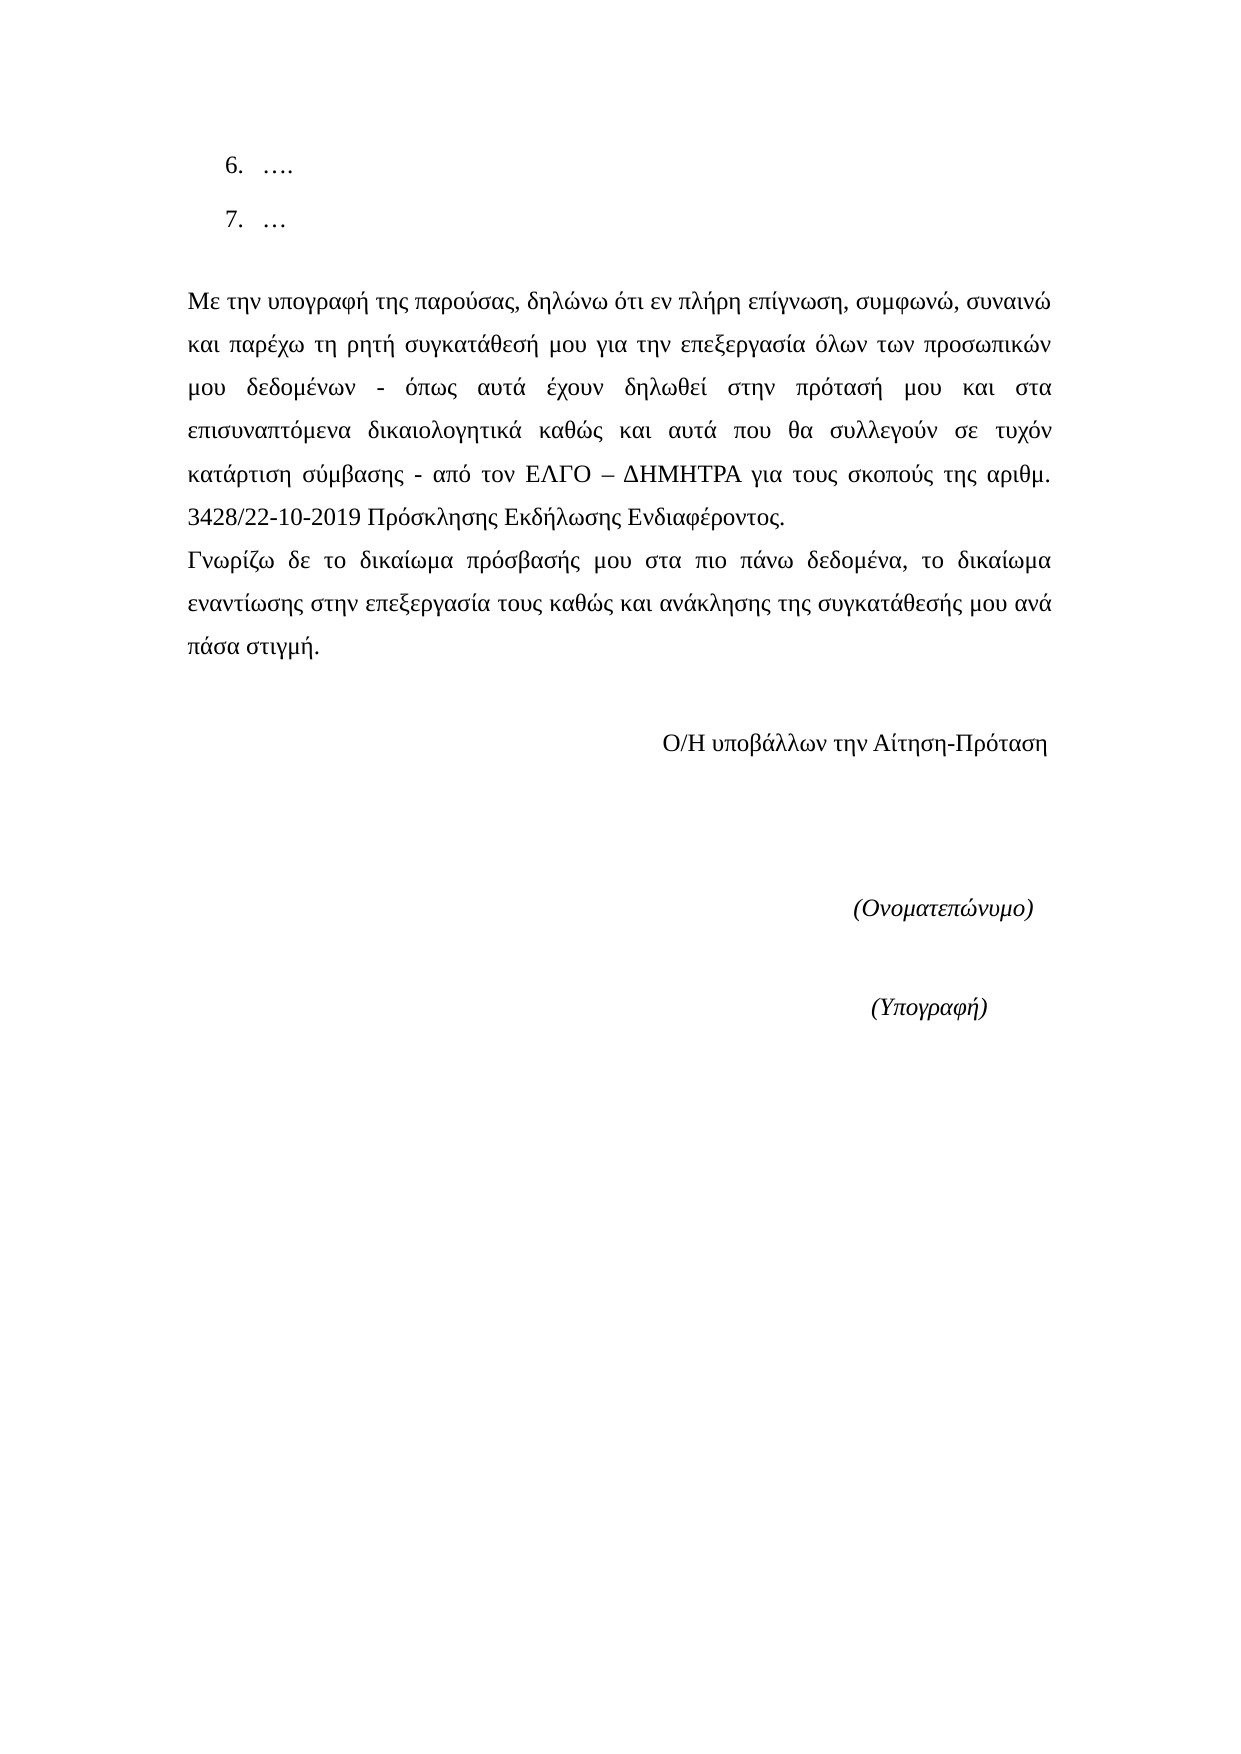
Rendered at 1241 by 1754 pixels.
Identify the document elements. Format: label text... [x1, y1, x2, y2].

text (Υπογραφή) [851, 992, 1053, 1021]
text (Ονοματεπώνυμο) [778, 893, 1053, 988]
list …. [225, 150, 1053, 179]
text Γνωρίζω δε το δικαίωμα πρόσβασής μου στα πιο πάνω δεδομένα, το δικαίωμα εναντίωσης στην επεξεργασία τους καθώς και ανάκλησης της συγκατάθεσής μου ανά πάσα στιγμή. [187, 545, 1053, 660]
list … [225, 204, 1053, 232]
text Με την υπογραφή της παρούσας, δηλώνω ότι εν πλήρη επίγνωση, συμφωνώ, συναινώ και παρέχω τη ρητή συγκατάθεσή μου για την επεξεργασία όλων των προσωπικών μου δεδομένων - όπως αυτά έχουν δηλωθεί στην πρότασή μου και στα επισυναπτόμενα δικαιολογητικά καθώς και αυτά που θα συλλεγούν σε τυχόν κατάρτιση σύμβασης - από τον ΕΛΓΟ – ΔΗΜΗΤΡΑ για τους σκοπούς της αριθμ. 3428/22-10-2019 Πρόσκλησης Εκδήλωσης Ενδιαφέροντος. [187, 286, 1053, 531]
text Ο/Η υποβάλλων την Αίτηση-Πρόταση [187, 728, 1053, 757]
